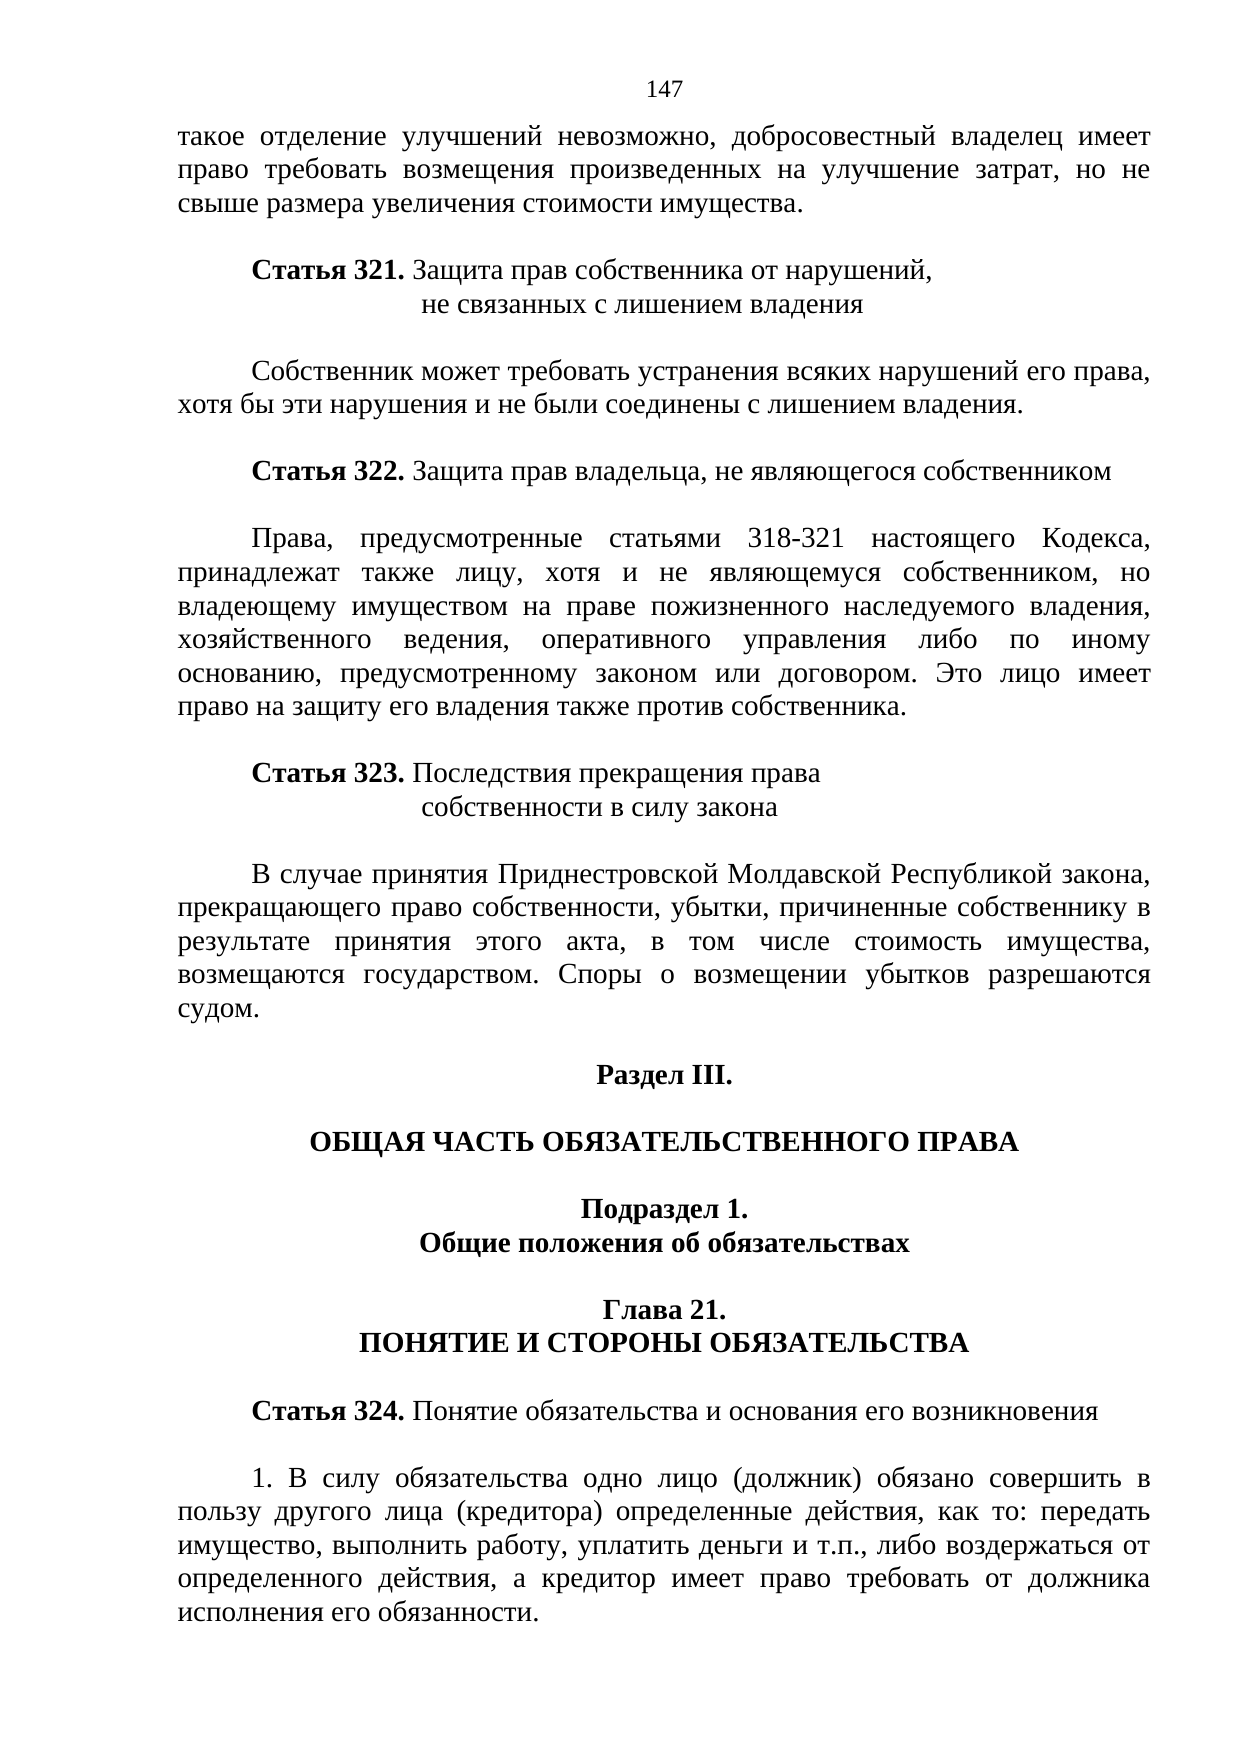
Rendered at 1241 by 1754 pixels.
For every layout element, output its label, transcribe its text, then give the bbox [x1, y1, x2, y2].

text Общие положения об обязательствах [177, 1225, 1152, 1258]
text В случае принятия Приднестровской Молдавской Республикой закона, прекращающего право собственности, убытки, причиненные собственнику в результате принятия этого акта, в том числе стоимость имущества, возмещаются государством. Споры о возмещении убытков разрешаются судом. [177, 856, 1152, 1024]
text Права, предусмотренные статьями 318-321 настоящего Кодекса, принадлежат также лицу, хотя и не являющемуся собственником, но владеющему имуществом на праве пожизненного наследуемого владения, хозяйственного ведения, оперативного управления либо по иному основанию, предусмотренному законом или договором. Это лицо имеет право на защиту его владения также против собственника. [177, 521, 1152, 722]
text Раздел III. [177, 1057, 1152, 1091]
text ПОНЯТИЕ И СТОРОНЫ ОБЯЗАТЕЛЬСТВА [177, 1326, 1152, 1359]
text Собственник может требовать устранения всяких нарушений его права, хотя бы эти нарушения и не были соединены с лишением владения. [177, 353, 1152, 420]
text ОБЩАЯ ЧАСТЬ ОБЯЗАТЕЛЬСТВЕННОГО ПРАВА [177, 1124, 1152, 1158]
text 1. В силу обязательства одно лицо (должник) обязано совершить в пользу другого лица (кредитора) определенные действия, как то: передать имущество, выполнить работу, уплатить деньги и т.п., либо воздержаться от определенного действия, а кредитор имеет право требовать от должника исполнения его обязанности. [177, 1460, 1152, 1627]
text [177, 118, 1152, 219]
text Статья 321. Защита прав собственника от нарушений, [177, 252, 1152, 286]
text Статья 323. Последствия прекращения права [177, 755, 1152, 789]
text Подраздел 1. [177, 1191, 1152, 1225]
text собственности в силу закона [177, 789, 1152, 822]
text Глава 21. [177, 1292, 1152, 1326]
text Статья 322. Защита прав владельца, не являющегося собственником [177, 453, 1152, 487]
text не связанных с лишением владения [177, 286, 1152, 319]
text Статья 324. Понятие обязательства и основания его возникновения [177, 1393, 1152, 1426]
